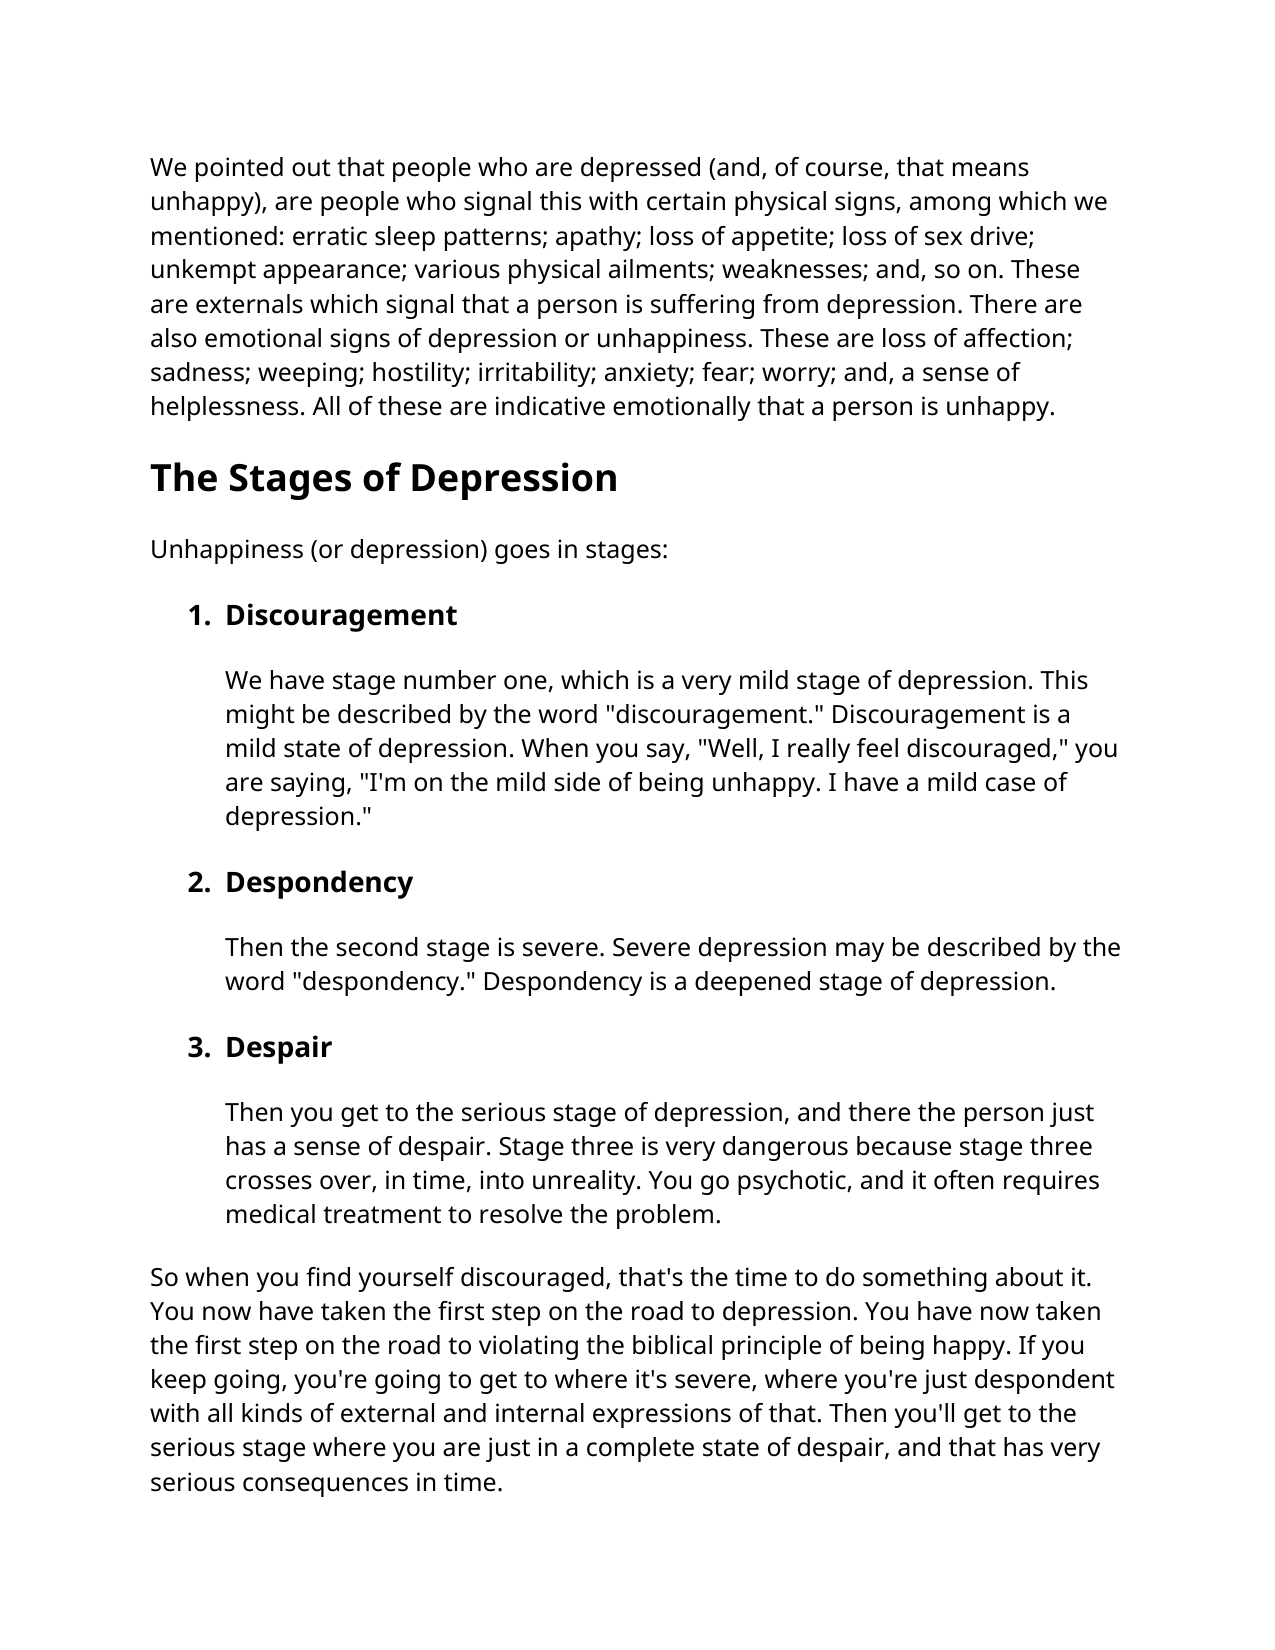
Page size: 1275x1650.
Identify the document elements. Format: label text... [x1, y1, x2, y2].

text Unhappiness (or depression) goes in stages: [150, 532, 1125, 566]
text Then the second stage is severe. Severe depression may be described by the word "despondency." Despondency is a deepened stage of depression. [225, 929, 1125, 998]
list Despondency [187, 862, 1125, 900]
text We pointed out that people who are depressed (and, of course, that means unhappy), are people who signal this with certain physical signs, among which we mentioned: erratic sleep patterns; apathy; loss of appetite; loss of sex drive; unkempt appearance; various physical ailments; weaknesses; and, so on. These are externals which signal that a person is suffering from depression. There are also emotional signs of depression or unhappiness. These are loss of affection; sadness; weeping; hostility; irritability; anxiety; fear; worry; and, a sense of helplessness. All of these are indicative emotionally that a person is unhappy. [150, 150, 1125, 422]
text The Stages of Depression [150, 452, 1125, 503]
text So when you find yourself discouraged, that's the time to do something about it. You now have taken the first step on the road to depression. You have now taken the first step on the road to violating the biblical principle of being happy. If you keep going, you're going to get to where it's severe, where you're just despondent with all kinds of external and internal expressions of that. Then you'll get to the serious stage where you are just in a complete state of despair, and that has very serious consequences in time. [150, 1260, 1125, 1498]
text Then you get to the serious stage of depression, and there the person just has a sense of despair. Stage three is very dangerous because stage three crosses over, in time, into unreality. You go psychotic, and it often requires medical treatment to resolve the problem. [225, 1094, 1125, 1231]
text We have stage number one, which is a very mild stage of depression. This might be described by the word "discouragement." Discouragement is a mild state of depression. When you say, "Well, I really feel discouraged," you are saying, "I'm on the mild side of being unhappy. I have a mild case of depression." [225, 663, 1125, 833]
list Despair [187, 1027, 1125, 1065]
list Discouragement [187, 595, 1125, 633]
